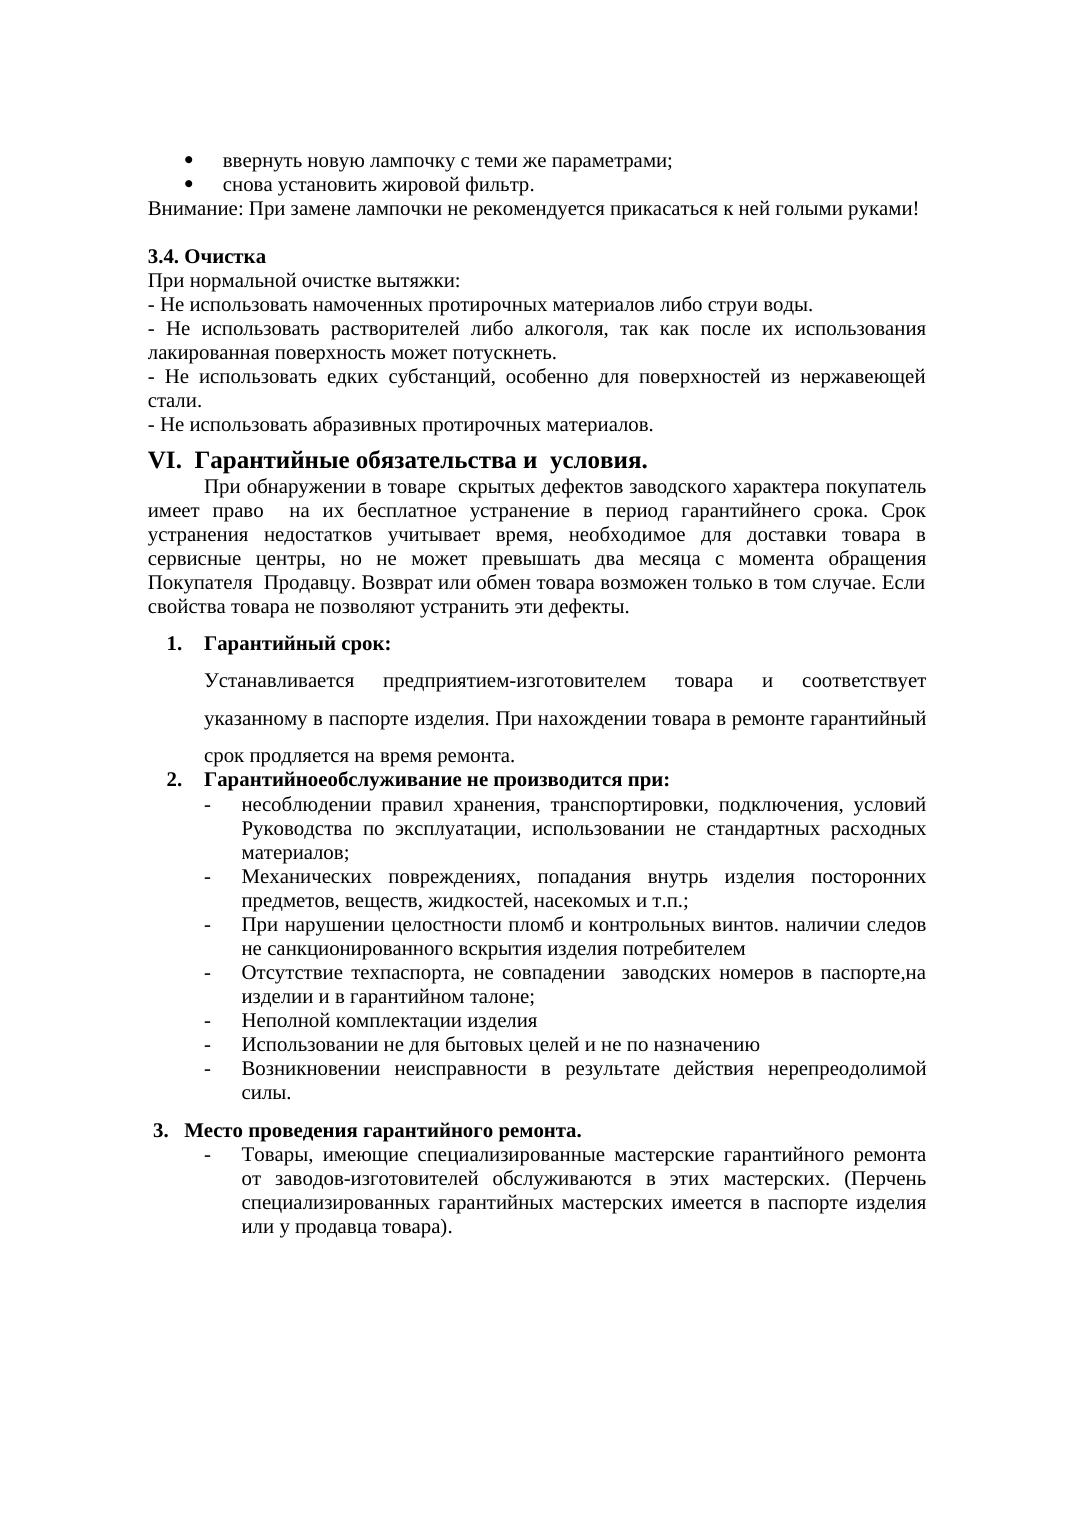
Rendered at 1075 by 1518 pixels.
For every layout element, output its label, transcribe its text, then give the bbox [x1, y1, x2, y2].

text - Не использовать растворителей либо алкоголя, так как после их использования лакированная поверхность может потускнеть. [148, 316, 927, 364]
list Гарантийный срок: [166, 631, 927, 655]
list Использовании не для бытовых целей и не по назначению [204, 1032, 927, 1056]
text - Не использовать намоченных протирочных материалов либо струи воды. [148, 292, 927, 316]
text 3.4. Очистка [148, 244, 927, 268]
text - Не использовать абразивных протирочных материалов. [148, 412, 927, 436]
list Механических повреждениях, попадания внутрь изделия посторонних предметов, веществ, жидкостей, насекомых и т.п.; [204, 864, 927, 912]
list несоблюдении правил хранения, транспортировки, подключения, условий Руководства по эксплуатации, использовании не стандартных расходных материалов; [204, 791, 927, 864]
text Устанавливается предприятием-изготовителем товара и соответствует указанному в паспорте изделия. При нахождении товара в ремонте гарантийный срок продляется на время ремонта. [166, 655, 927, 767]
list Гарантийноеобслуживание не производится при: [166, 767, 927, 791]
text 3. Место проведения гарантийного ремонта. [148, 1104, 927, 1142]
text Внимание: При замене лампочки не рекомендуется прикасаться к ней голыми руками! [148, 196, 927, 220]
list Отсутствие техпаспорта, не совпадении заводских номеров в паспорте,на изделии и в гарантийном талоне; [204, 960, 927, 1008]
list снова установить жировой фильтр. [185, 172, 927, 196]
list Неполной комплектации изделия [204, 1008, 927, 1032]
text При обнаружении в товаре скрытых дефектов заводского характера покупатель имеет право на их бесплатное устранение в период гарантийнего срока. Срок устранения недостатков учитывает время, необходимое для доставки товара в сервисные центры, но не может превышать два месяца с момента обращения Покупателя Продавцу. Возврат или обмен товара возможен только в том случае. Если свойства товара не позволяют устранить эти дефекты. [148, 474, 927, 618]
text - Не использовать едких субстанций, особенно для поверхностей из нержавеющей стали. [148, 364, 927, 412]
subtitle VI. Гарантийные обязательства и условия. [148, 436, 927, 474]
list При нарушении целостности пломб и контрольных винтов. наличии следов не санкционированного вскрытия изделия потребителем [204, 912, 927, 960]
list Возникновении неисправности в результате действия нерепреодолимой силы. [204, 1056, 927, 1104]
list Товары, имеющие специализированные мастерские гарантийного ремонта от заводов-изготовителей обслуживаются в этих мастерских. (Перчень специализированных гарантийных мастерских имеется в паспорте изделия или у продавца товара). [204, 1142, 927, 1238]
list ввернуть новую лампочку с теми же параметрами; [185, 148, 927, 172]
text При нормальной очистке вытяжки: [148, 268, 927, 292]
